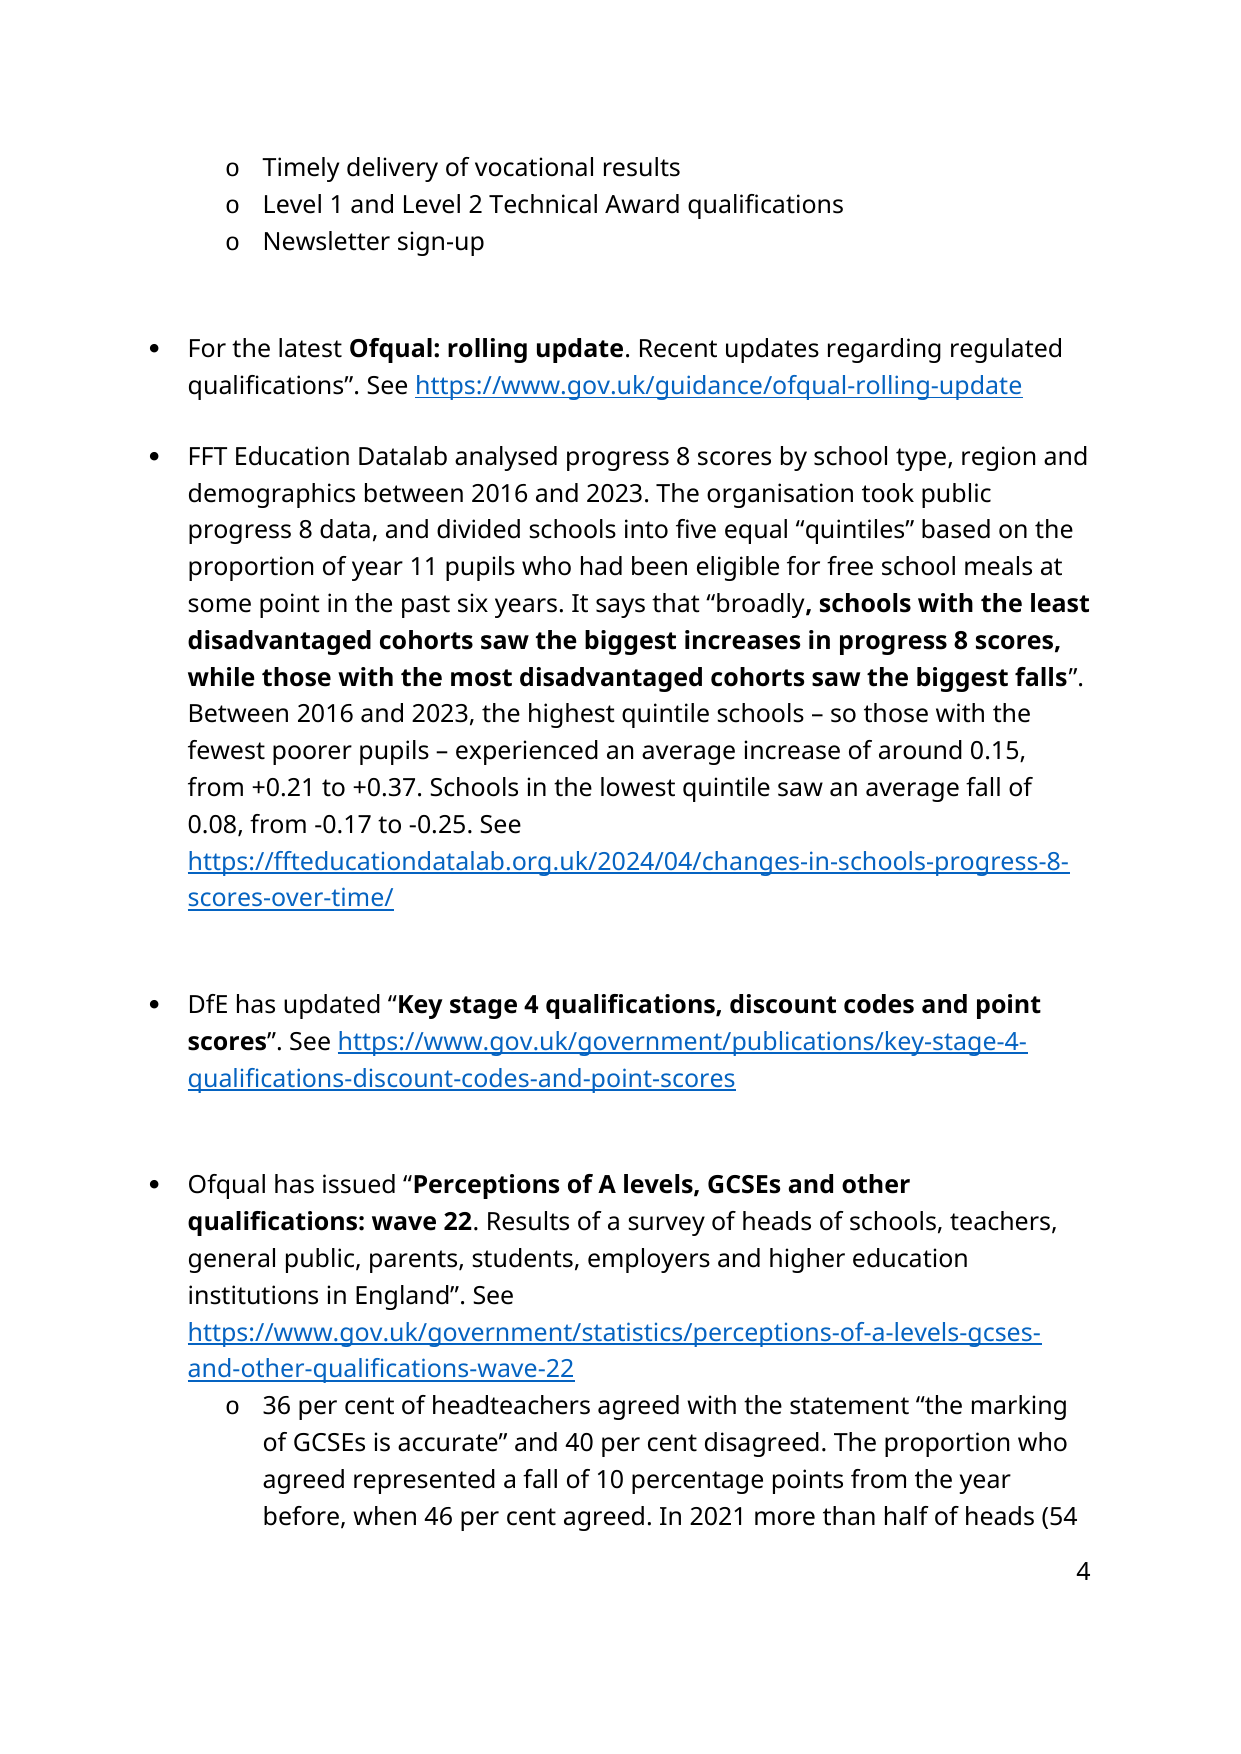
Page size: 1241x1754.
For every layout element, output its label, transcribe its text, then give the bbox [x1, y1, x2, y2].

list FFT Education Datalab analysed progress 8 scores by school type, region and demographics between 2016 and 2023. The organisation took public progress 8 data, and divided schools into five equal “quintiles” based on the proportion of year 11 pupils who had been eligible for free school meals at some point in the past six years. It says that “broadly, schools with the least disadvantaged cohorts saw the biggest increases in progress 8 scores, while those with the most disadvantaged cohorts saw the biggest falls”. Between 2016 and 2023, the highest quintile schools – so those with the fewest poorer pupils – experienced an average increase of around 0.15, from +0.21 to +0.37. Schools in the lowest quintile saw an average fall of 0.08, from -0.17 to -0.25. See https://ffteducationdatalab.org.uk/2024/04/changes-in-schools-progress-8-scores-over-time/ [150, 439, 1090, 914]
list For the latest Ofqual: rolling update. Recent updates regarding regulated qualifications”. See https://www.gov.uk/guidance/ofqual-rolling-update [150, 331, 1090, 402]
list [225, 1388, 1090, 1532]
list Level 1 and Level 2 Technical Award qualifications [225, 187, 1090, 221]
list DfE has updated “Key stage 4 qualifications, discount codes and point scores”. See https://www.gov.uk/government/publications/key-stage-4-qualifications-discount-codes-and-point-scores [150, 987, 1090, 1094]
list Timely delivery of vocational results [225, 150, 1090, 184]
list Newsletter sign-up [225, 224, 1090, 258]
list Ofqual has issued “Perceptions of A levels, GCSEs and other qualifications: wave 22. Results of a survey of heads of schools, teachers, general public, parents, students, employers and higher education institutions in England”. See https://www.gov.uk/government/statistics/perceptions-of-a-levels-gcses-and-other-qualifications-wave-22 [150, 1167, 1090, 1385]
